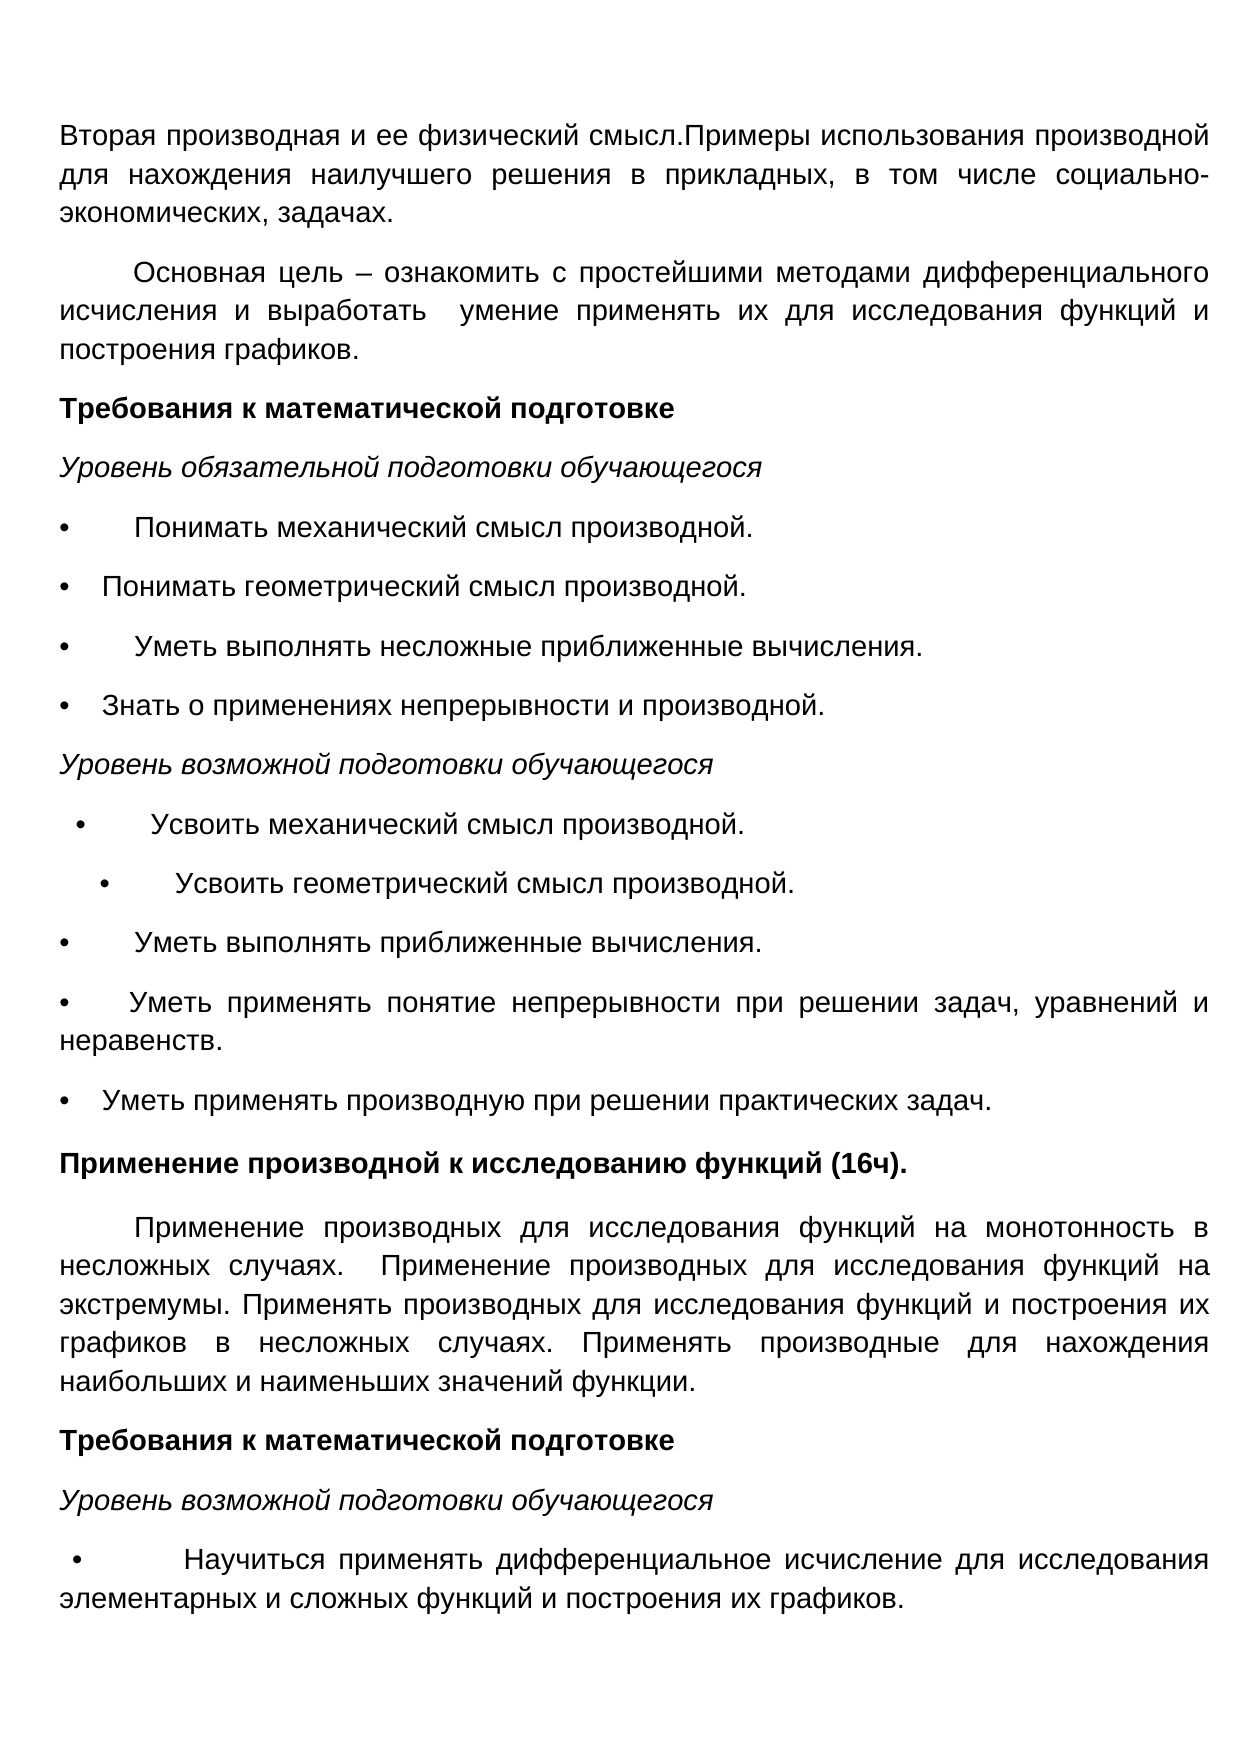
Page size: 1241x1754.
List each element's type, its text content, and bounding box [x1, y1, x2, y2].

text Основная цель – ознакомить с простейшими методами дифференциального исчисления и выработать умение применять их для исследования функций и построения графиков. [59, 254, 1211, 365]
text Требования к математической подготовке [59, 391, 1211, 424]
text • Уметь выполнять приближенные вычисления. [59, 925, 1211, 959]
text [59, 118, 1211, 229]
text • Научиться применять дифференциальное исчисление для исследования элементарных и сложных функций и построения их графиков. [59, 1542, 1211, 1614]
text Уровень возможной подготовки обучающегося [59, 747, 1211, 781]
text • Уметь применять понятие непрерывности при решении задач, уравнений и неравенств. [59, 985, 1211, 1057]
text • Понимать геометрический смысл производной. [59, 569, 1211, 603]
text • Уметь применять производную при решении практических задач. [59, 1083, 1211, 1116]
text • Усвоить механический смысл производной. [59, 807, 1211, 840]
text Уровень обязательной подготовки обучающегося [59, 450, 1211, 484]
text • Усвоить геометрический смысл производной. [59, 866, 1211, 899]
text • Понимать механический смысл производной. [59, 510, 1211, 543]
text Уровень возможной подготовки обучающегося [59, 1483, 1211, 1516]
text Применение производных для исследования функций на монотонность в несложных случаях. Применение производных для исследования функций на экстремумы. Применять производных для исследования функций и построения их графиков в несложных случаях. Применять производные для нахождения наибольших и наименьших значений функции. [59, 1210, 1211, 1397]
text Требования к математической подготовке [59, 1423, 1211, 1457]
text • Знать о применениях непрерывности и производной. [59, 688, 1211, 721]
text Применение производной к исследованию функций (16ч). [59, 1146, 1211, 1180]
text • Уметь выполнять несложные приближенные вычисления. [59, 628, 1211, 662]
